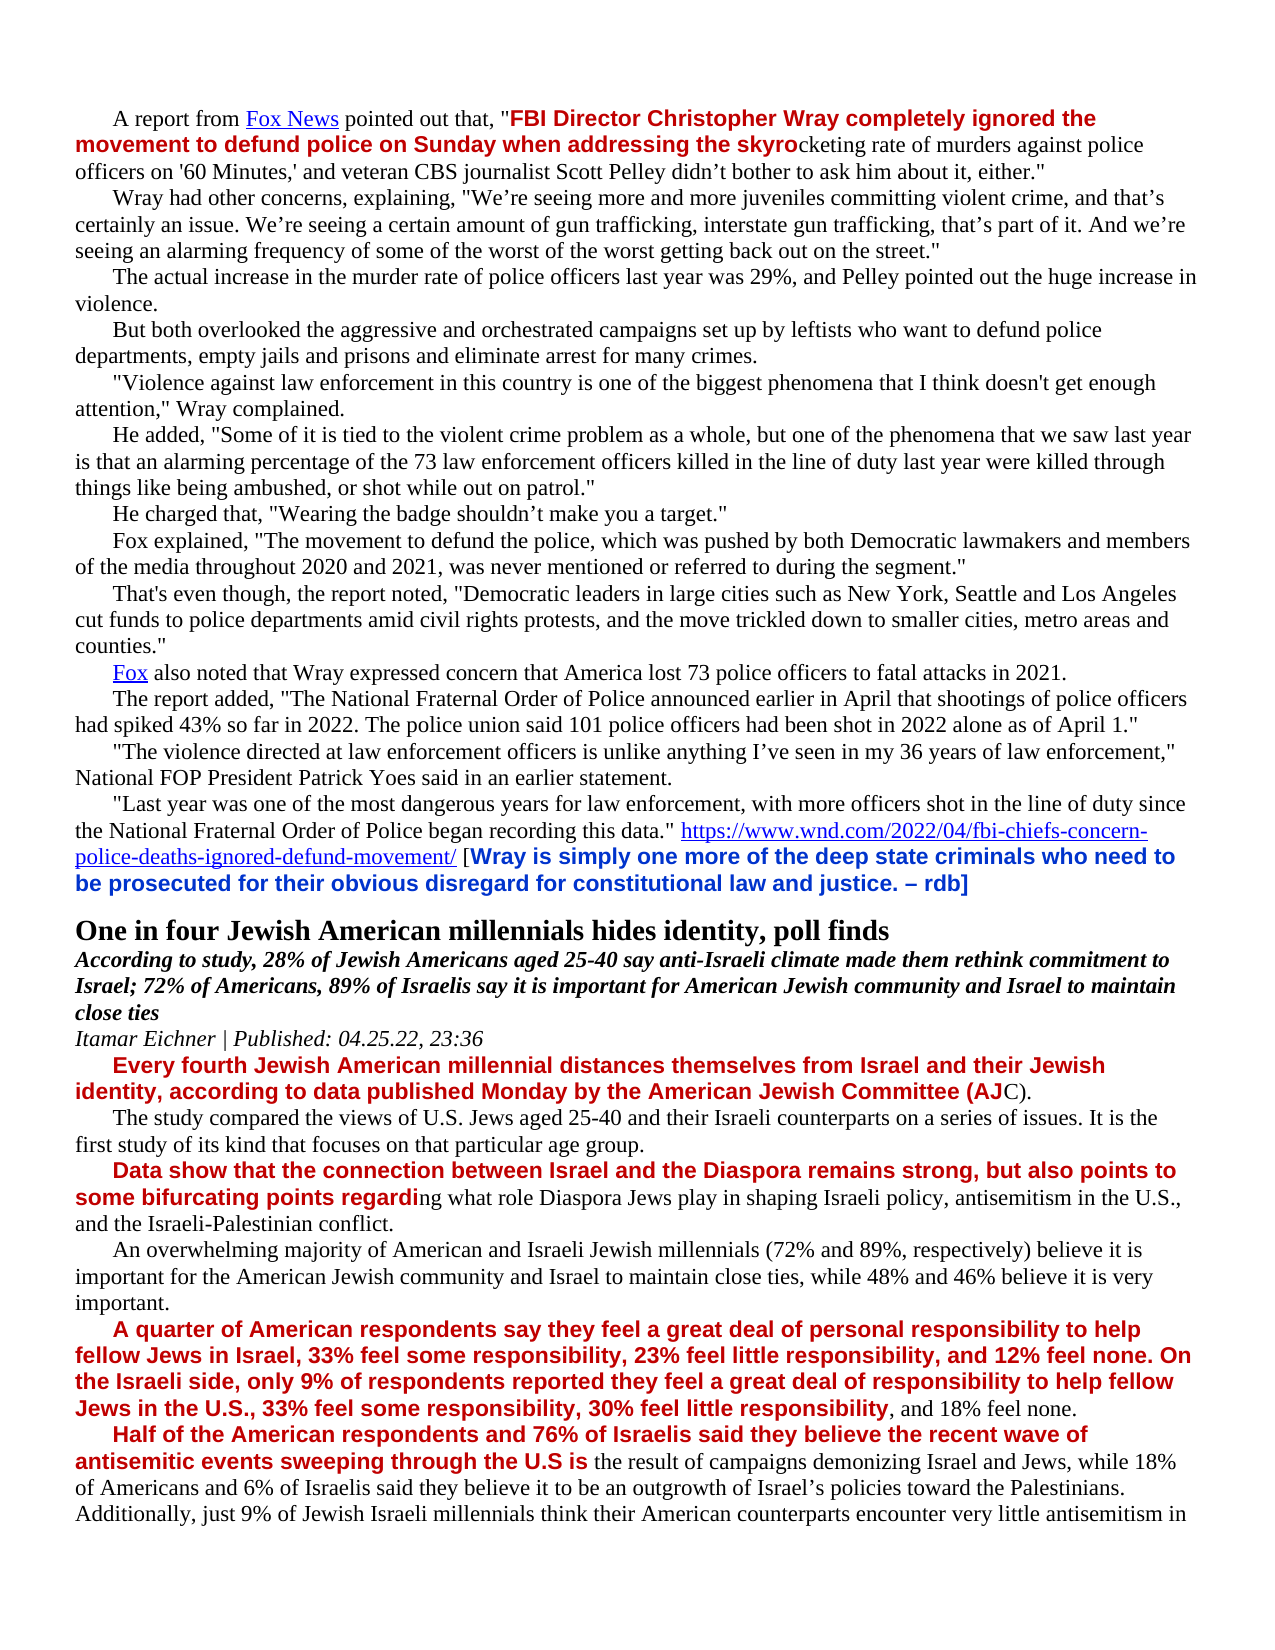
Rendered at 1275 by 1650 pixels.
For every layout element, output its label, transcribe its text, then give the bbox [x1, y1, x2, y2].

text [75, 1104, 1200, 1527]
text One in four Jewish American millennials hides identity, poll finds [75, 913, 1200, 946]
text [75, 105, 1200, 896]
text According to study, 28% of Jewish Americans aged 25-40 say anti-Israeli climate made them rethink commitment to Israel; 72% of Americans, 89% of Israelis say it is important for American Jewish community and Israel to maintain close ties [75, 946, 1200, 1025]
text Itamar Eichner | Published: 04.25.22, 23:36 [75, 1025, 1200, 1052]
text Every fourth Jewish American millennial distances themselves from Israel and their Jewish identity, according to data published Monday by the American Jewish Committee (AJC). [75, 1052, 1200, 1104]
